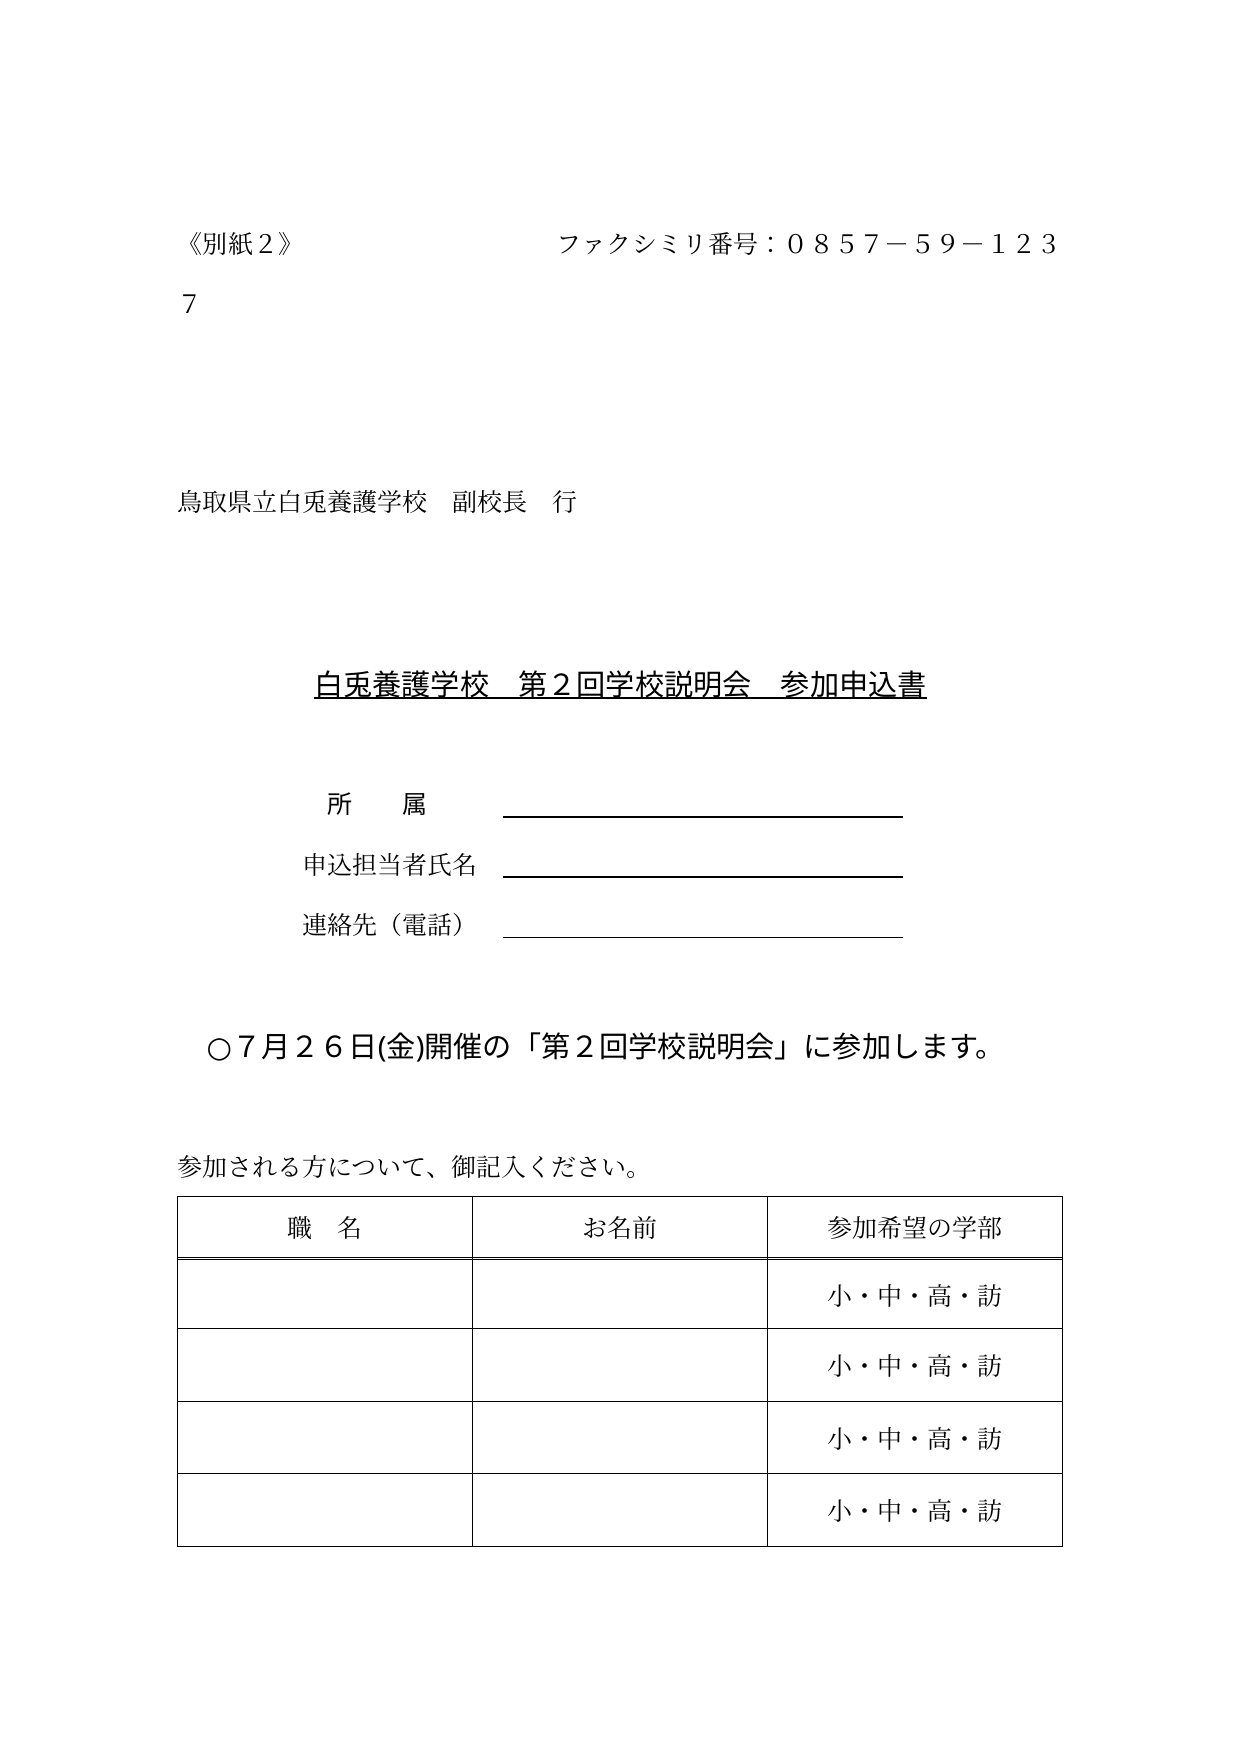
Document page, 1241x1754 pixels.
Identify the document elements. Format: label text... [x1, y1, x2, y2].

table_header お名前 [473, 1197, 767, 1257]
text 白兎養護学校 第２回学校説明会 参加申込書 [177, 652, 1063, 712]
table_cell [473, 1402, 767, 1473]
text 《別紙２》 ファクシミリ番号：０８５７－５９－１２３７ [177, 212, 1063, 333]
text 申込担当者氏名 [177, 833, 1063, 894]
text 所 属 [177, 773, 1063, 833]
text 鳥取県立白兎養護学校 副校長 行 [177, 471, 1063, 531]
text 連絡先（電話） [177, 894, 1063, 954]
table_cell 小・中・高・訪 [768, 1402, 1062, 1473]
table_cell [178, 1402, 472, 1473]
text 参加される方について、御記入ください。 [177, 1135, 1063, 1196]
table_cell [473, 1260, 767, 1328]
table_cell 小・中・高・訪 [768, 1474, 1062, 1546]
table_cell [178, 1260, 472, 1328]
table_cell [178, 1474, 472, 1546]
table_cell 小・中・高・訪 [768, 1260, 1062, 1328]
table_cell 小・中・高・訪 [768, 1329, 1062, 1401]
table_cell [178, 1329, 472, 1401]
table_cell [473, 1329, 767, 1401]
table_cell [473, 1474, 767, 1546]
table_header 職 名 [178, 1197, 472, 1257]
text ○７月２６日(金)開催の「第２回学校説明会」に参加します。 [177, 1014, 1063, 1075]
table_header 参加希望の学部 [768, 1197, 1062, 1257]
